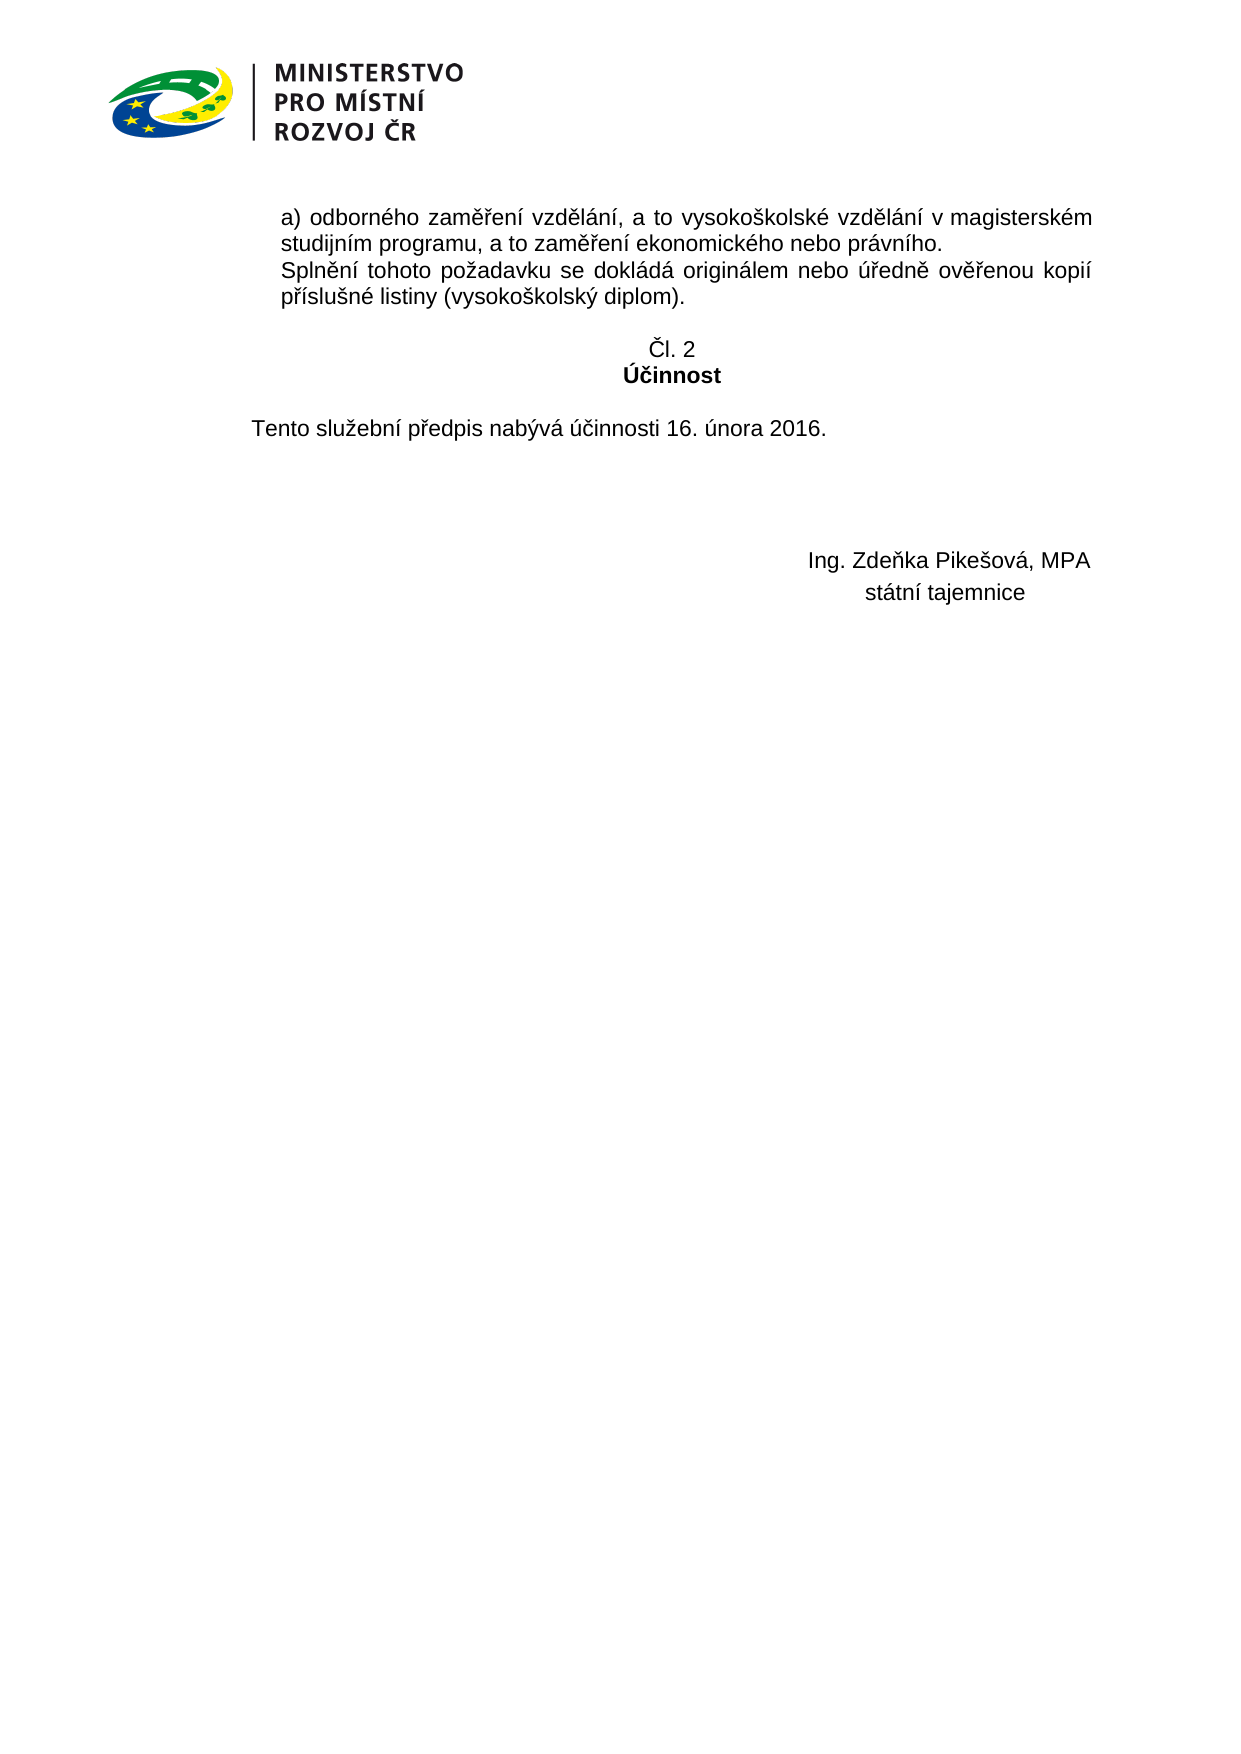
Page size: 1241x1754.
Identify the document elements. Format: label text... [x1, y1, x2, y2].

text Účinnost [251, 362, 1093, 388]
text Tento služební předpis nabývá účinnosti 16. února 2016. [251, 415, 1093, 441]
list Splnění tohoto požadavku se dokládá originálem nebo úředně ověřenou kopií příslušné listiny (vysokoškolský diplom). [281, 257, 1093, 309]
list a) odborného zaměření vzdělání, a to vysokoškolské vzdělání v magisterském studijním programu, a to zaměření ekonomického nebo právního. [281, 204, 1093, 257]
text státní tajemnice [664, 579, 1093, 606]
picture [108, 63, 463, 141]
text Ing. Zdeňka Pikešová, MPA [664, 547, 1093, 573]
text Čl. 2 [251, 336, 1093, 362]
